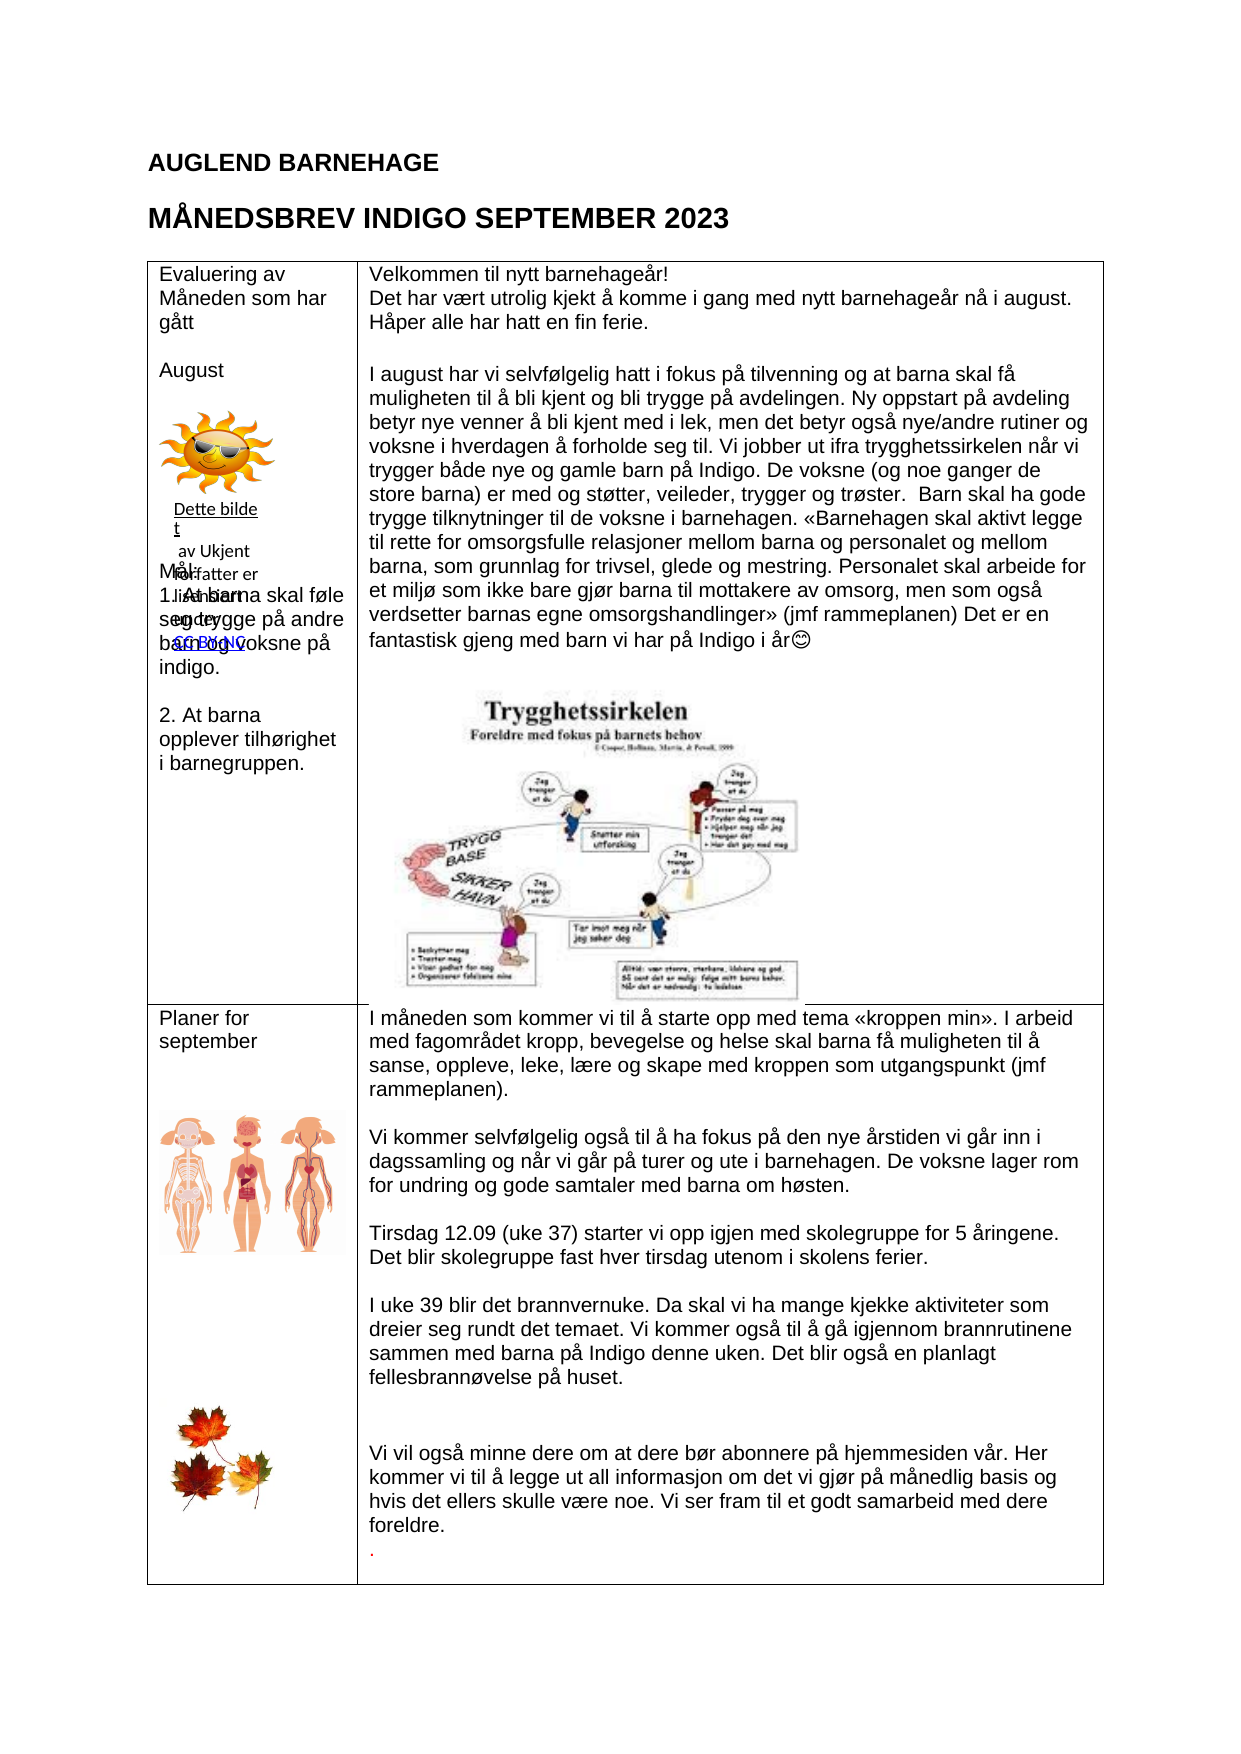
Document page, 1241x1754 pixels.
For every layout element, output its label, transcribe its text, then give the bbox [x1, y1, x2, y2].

picture [158, 1398, 347, 1523]
text AUGLEND BARNEHAGE [148, 148, 1093, 176]
picture [158, 1110, 346, 1255]
table_header Velkommen til nytt barnehageår! Det har vært utrolig kjekt å komme i gang med nytt barnehageår nå i august. Håper alle har hatt en fin ferie. I august har vi selvfølgelig hatt i fokus på tilvenning og at barna skal få muligheten til å bli kjent og bli trygge på avdelingen. Ny oppstart på avdeling betyr nye venner å bli kjent med i lek, men det betyr også nye/andre rutiner og voksne i hverdagen å forholde seg til. Vi jobber ut ifra trygghetssirkelen når vi trygger både nye og gamle barn på Indigo. De voksne (og noe ganger de store barna) er med og støtter, veileder, trygger og trøster. Barn skal ha gode trygge tilknytninger til de voksne i barnehagen. «Barnehagen skal aktivt legge til rette for omsorgsfulle relasjoner mellom barna og personalet og mellom barna, som grunnlag for trivsel, glede og mestring. Personalet skal arbeide for et miljø som ikke bare gjør barna til mottakere av omsorg, men som også verdsetter barnas egne omsorgshandlinger» (jmf rammeplanen) Det er en fantastisk gjeng med barn vi har på Indigo i år😊 [358, 262, 1103, 1004]
picture [158, 410, 276, 494]
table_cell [358, 1005, 1103, 1584]
table_header Evaluering av Måneden som har gått August Mål: 1. At barna skal føle seg trygge på andre barn og voksne på indigo. 2. At barna opplever tilhørighet i barnegruppen. [148, 262, 357, 1004]
text MÅNEDSBREV INDIGO SEPTEMBER 2023 [148, 201, 1093, 235]
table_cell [148, 1005, 357, 1584]
picture [368, 677, 805, 1005]
